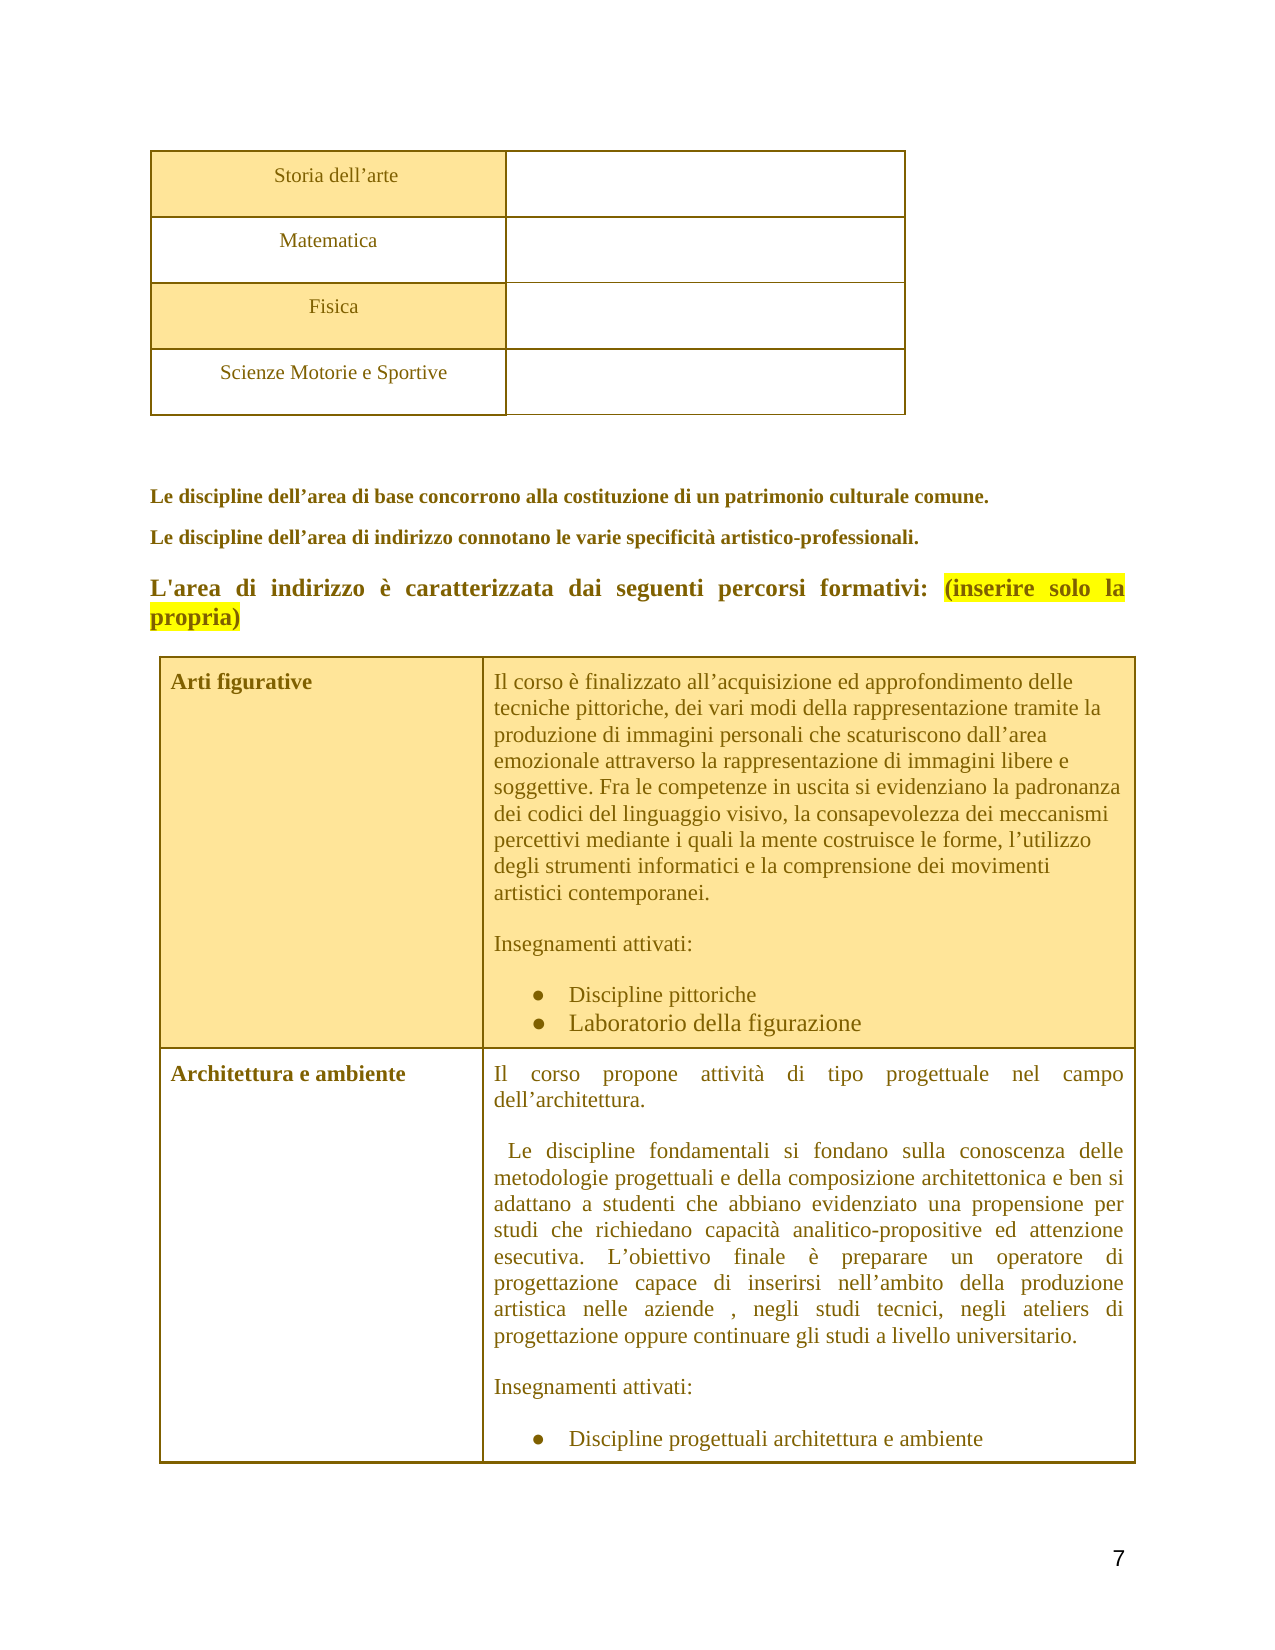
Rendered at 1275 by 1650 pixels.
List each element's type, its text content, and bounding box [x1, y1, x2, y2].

table_cell Scienze Motorie e Sportive [152, 350, 505, 414]
table_header Il corso è finalizzato all’acquisizione ed approfondimento delle tecniche pittoriche, dei vari modi della rappresentazione tramite la produzione di immagini personali che scaturiscono dall’area emozionale attraverso la rappresentazione di immagini libere e soggettive. Fra le competenze in uscita si evidenziano la padronanza dei codici del linguaggio visivo, la consapevolezza dei meccanismi percettivi mediante i quali la mente costruisce le forme, l’utilizzo degli strumenti informatici e la comprensione dei movimenti artistici contemporanei. Insegnamenti attivati: Discipline pittoriche Laboratorio della figurazione [484, 658, 1134, 1047]
table_cell [507, 152, 904, 216]
table_cell [507, 350, 904, 414]
table_cell Matematica [152, 218, 505, 282]
table_cell [507, 218, 904, 282]
table_cell [507, 283, 904, 348]
table_cell Fisica [152, 284, 505, 348]
text Le discipline dell’area di base concorrono alla costituzione di un patrimonio culturale comune. [150, 490, 1125, 506]
table_cell Storia dell’arte [152, 152, 505, 216]
text Le discipline dell’area di indirizzo connotano le varie specificità artistico-professionali. [150, 531, 1125, 548]
table_header Arti figurative [161, 658, 482, 1047]
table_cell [161, 1049, 482, 1461]
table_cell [484, 1049, 1134, 1461]
text L'area di indirizzo è caratterizzata dai seguenti percorsi formativi: (inserire solo la propria) [150, 573, 1125, 631]
